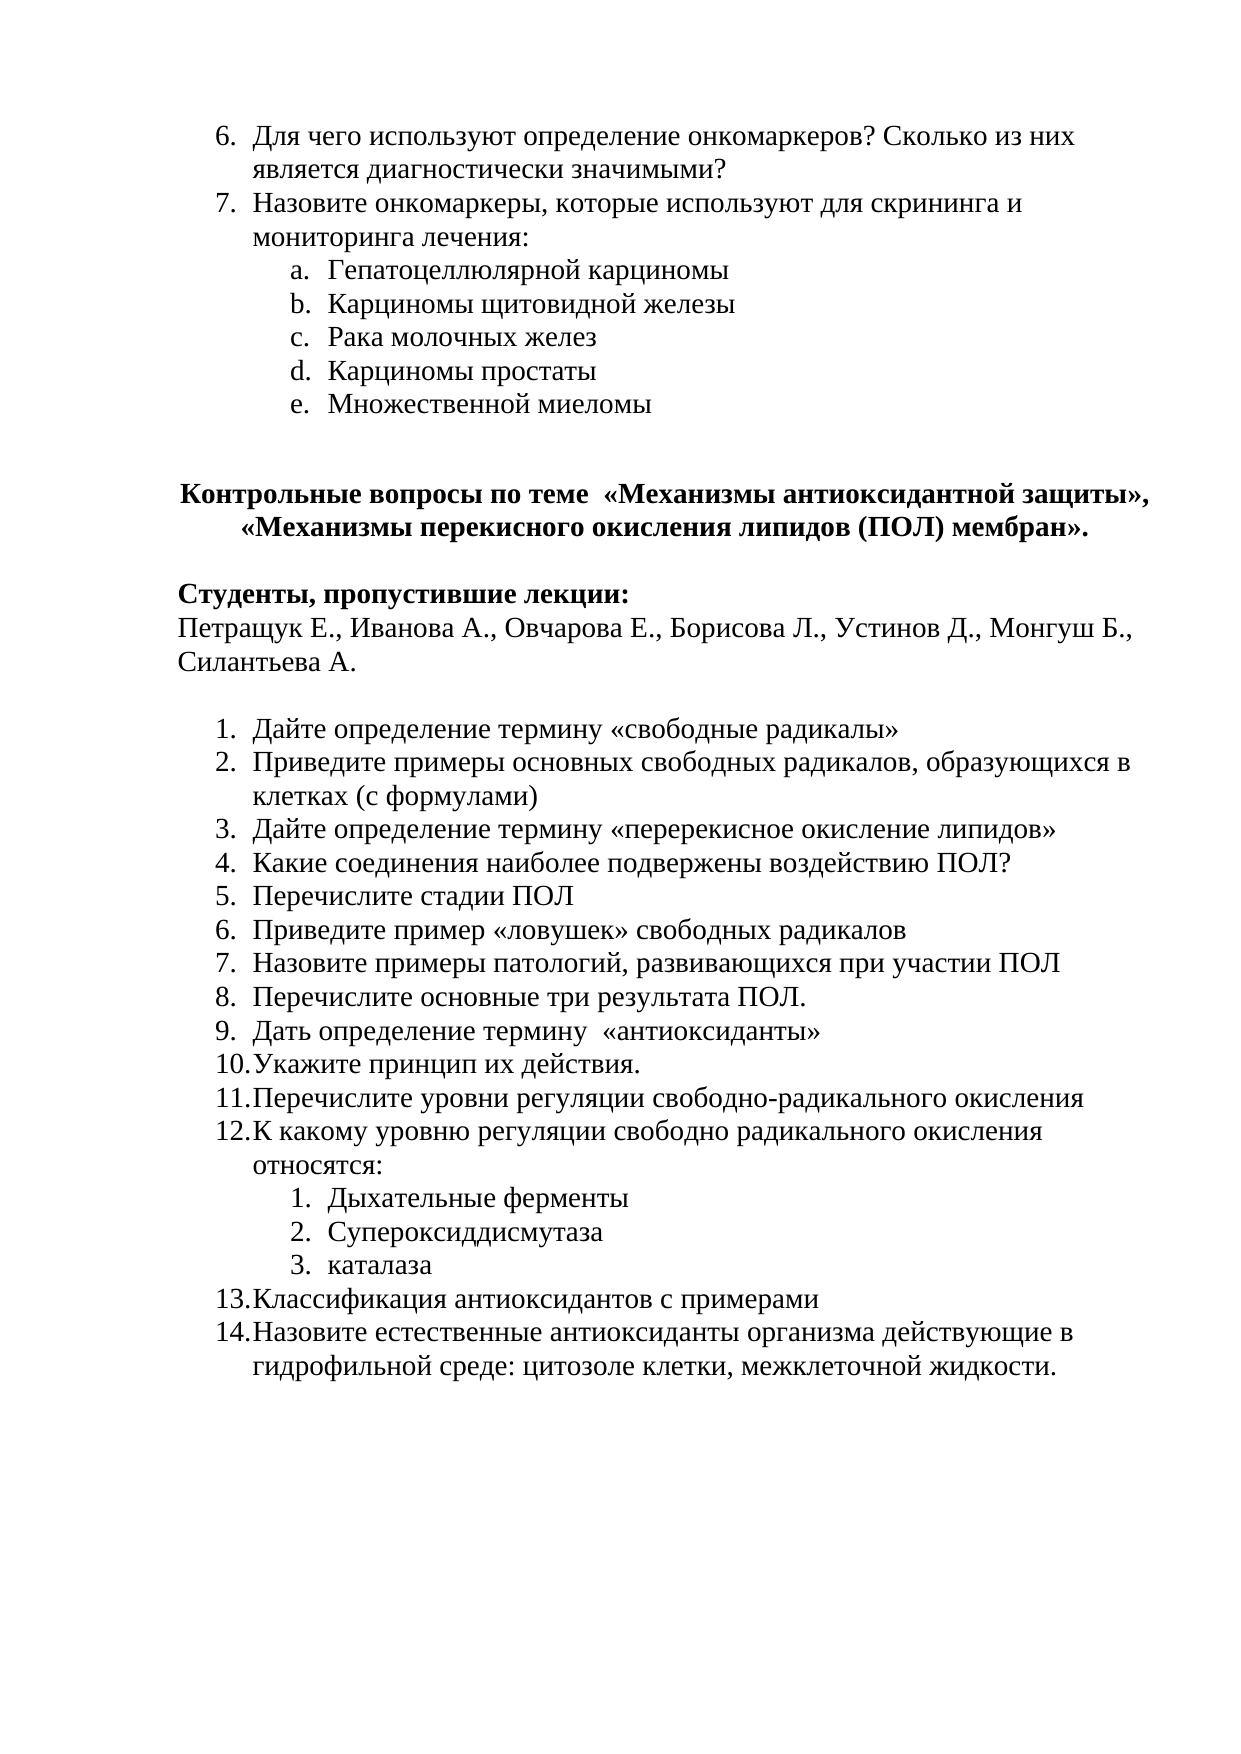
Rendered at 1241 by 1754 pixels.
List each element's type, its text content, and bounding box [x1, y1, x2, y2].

text Студенты, пропустившие лекции: [177, 577, 1152, 610]
list Приведите примеры основных свободных радикалов, образующихся в клетках (с формулами) [215, 744, 1152, 811]
list Назовите примеры патологий, развивающихся при участии ПОЛ [215, 946, 1152, 979]
list Дайте определение термину «перерекисное окисление липидов» [215, 811, 1152, 845]
list Перечислите стадии ПОЛ [215, 878, 1152, 912]
list Какие соединения наиболее подвержены воздействию ПОЛ? [215, 845, 1152, 878]
list Укажите принцип их действия. [215, 1046, 1152, 1080]
list Для чего используют определение онкомаркеров? Сколько из них является диагностически значимыми? [215, 118, 1152, 185]
list Гепатоцеллюлярной карциномы [290, 252, 1152, 286]
text Петращук Е., Иванова А., Овчарова Е., Борисова Л., Устинов Д., Монгуш Б., Силантьева А. [177, 610, 1152, 677]
list Назовите естественные антиоксиданты организма действующие в гидрофильной среде: цитозоле клетки, межклеточной жидкости. [215, 1314, 1152, 1382]
list К какому уровню регуляции свободно радикального окисления относятся: [215, 1113, 1152, 1180]
list Приведите пример «ловушек» свободных радикалов [215, 912, 1152, 946]
list Классификация антиоксидантов с примерами [215, 1281, 1152, 1314]
list Карциномы щитовидной железы [290, 286, 1152, 319]
list Перечислите основные три результата ПОЛ. [215, 979, 1152, 1013]
list Дать определение термину «антиоксиданты» [215, 1013, 1152, 1046]
list Множественной миеломы [290, 386, 1152, 420]
list Супероксиддисмутаза [290, 1214, 1152, 1247]
list Дыхательные ферменты [290, 1180, 1152, 1214]
list Назовите онкомаркеры, которые используют для скрининга и мониторинга лечения: [215, 185, 1152, 252]
list Рака молочных желез [290, 319, 1152, 353]
list Карциномы простаты [290, 353, 1152, 386]
list Перечислите уровни регуляции свободно-радикального окисления [215, 1080, 1152, 1113]
text Контрольные вопросы по теме «Механизмы антиоксидантной защиты», «Механизмы перекисного окисления липидов (ПОЛ) мембран». [177, 476, 1152, 543]
list Дайте определение термину «свободные радикалы» [215, 711, 1152, 744]
list каталаза [290, 1247, 1152, 1281]
